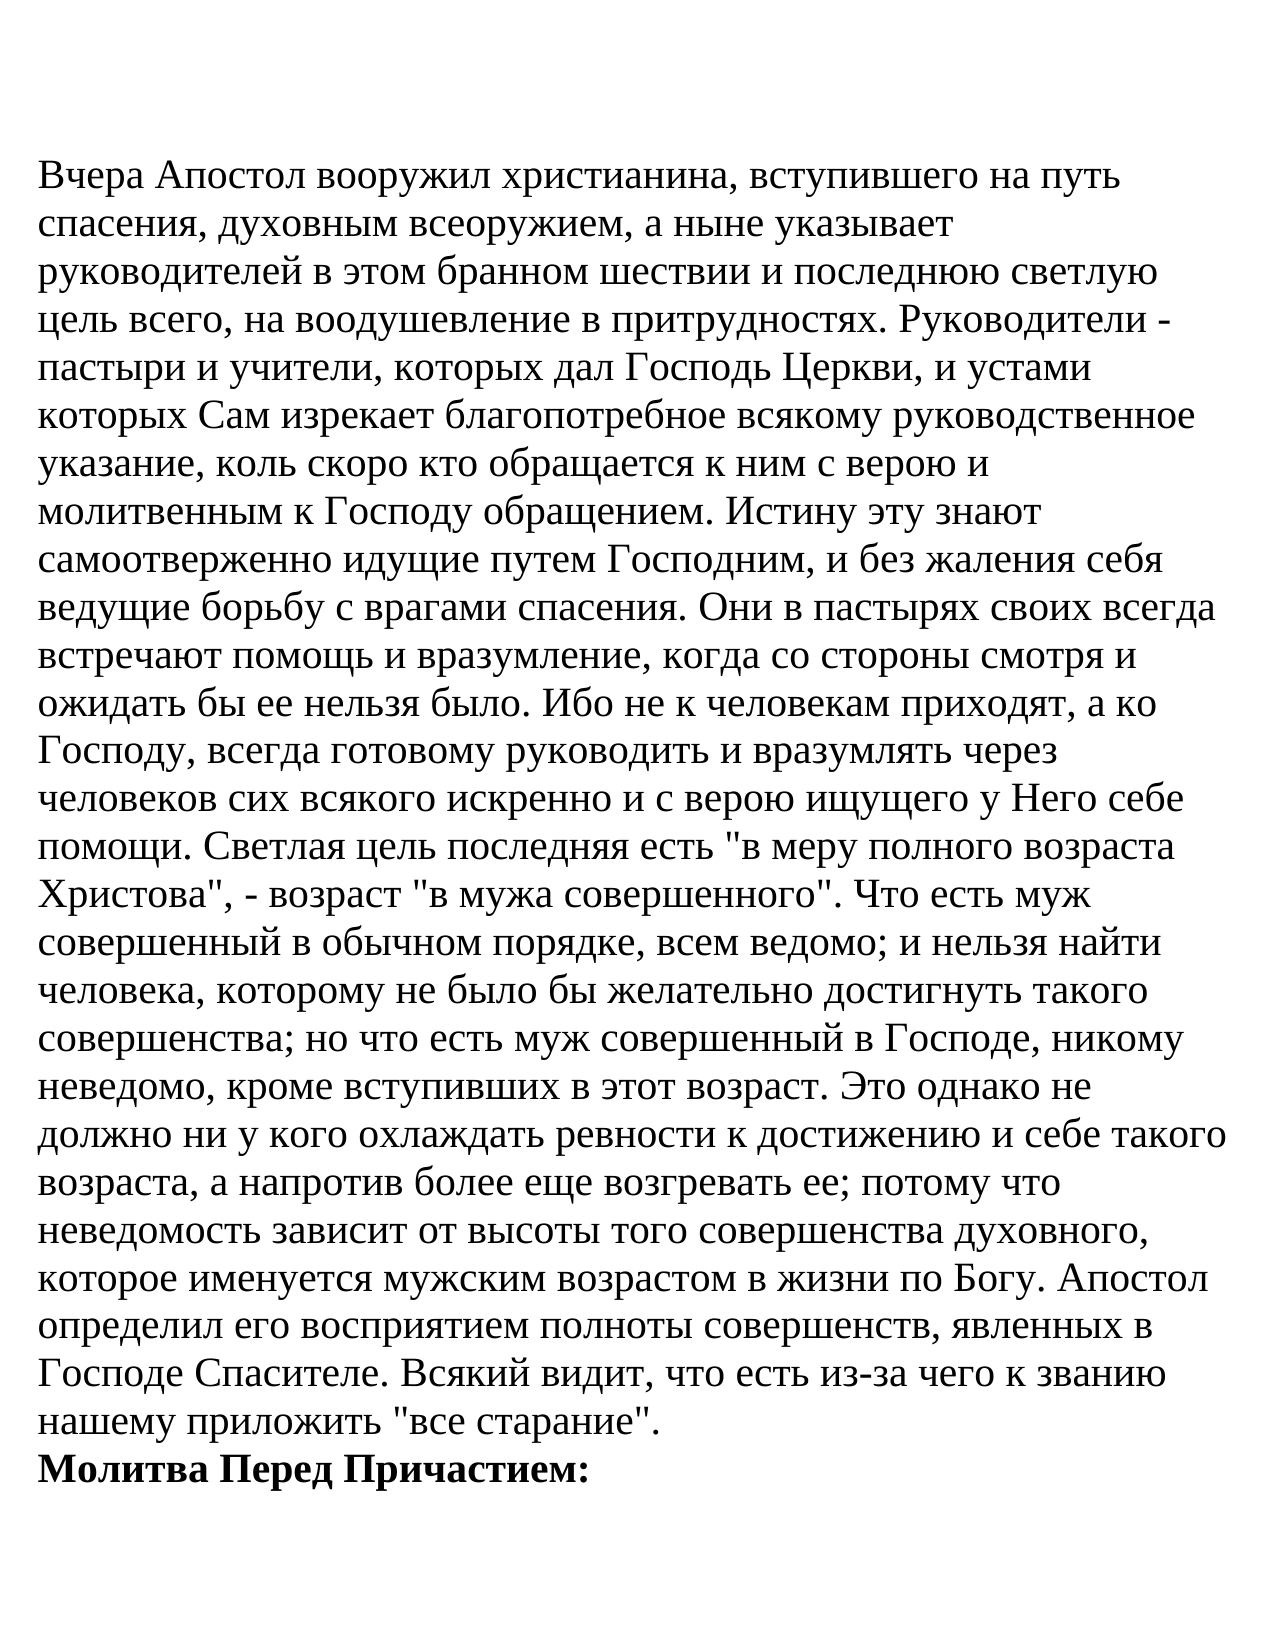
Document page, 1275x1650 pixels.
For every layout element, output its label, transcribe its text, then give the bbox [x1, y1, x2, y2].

text Вчера Апостол вооружил христианина, вступившего на путь спасения, духовным всеоружием, а ныне указывает руководителей в этом бранном шествии и последнюю светлую цель всего, на воодушевление в притрудностях. Руководители - пастыри и учители, которых дал Господь Церкви, и устами которых Сам изрекает благопотребное всякому руководственное указание, коль скоро кто обращается к ним с верою и молитвенным к Господу обращением. Истину эту знают самоотверженно идущие путем Господним, и без жаления себя ведущие борьбу с врагами спасения. Они в пастырях своих всегда встречают помощь и вразумление, когда со стороны смотря и ожидать бы ее нельзя было. Ибо не к человекам приходят, а ко Господу, всегда готовому руководить и вразумлять через человеков сих всякого искренно и с верою ищущего у Него себе помощи. Светлая цель последняя есть "в меру полного возраста Христова", - возраст "в мужа совершенного". Что есть муж совершенный в обычном порядке, всем ведомо; и нельзя найти человека, которому не было бы желательно достигнуть такого совершенства; но что есть муж совершенный в Господе, никому неведомо, кроме вступивших в этот возраст. Это однако не должно ни у кого охлаждать ревности к достижению и себе такого возраста, а напротив более еще возгревать ее; потому что неведомость зависит от высоты того совершенства духовного, которое именуется мужским возрастом в жизни по Богу. Апостол определил его восприятием полноты совершенств, явленных в Господе Спасителе. Всякий видит, что есть из-за чего к званию нашему приложить "все старание". [37, 150, 1228, 1444]
text Молитва Перед Причастием: [37, 1444, 1228, 1492]
